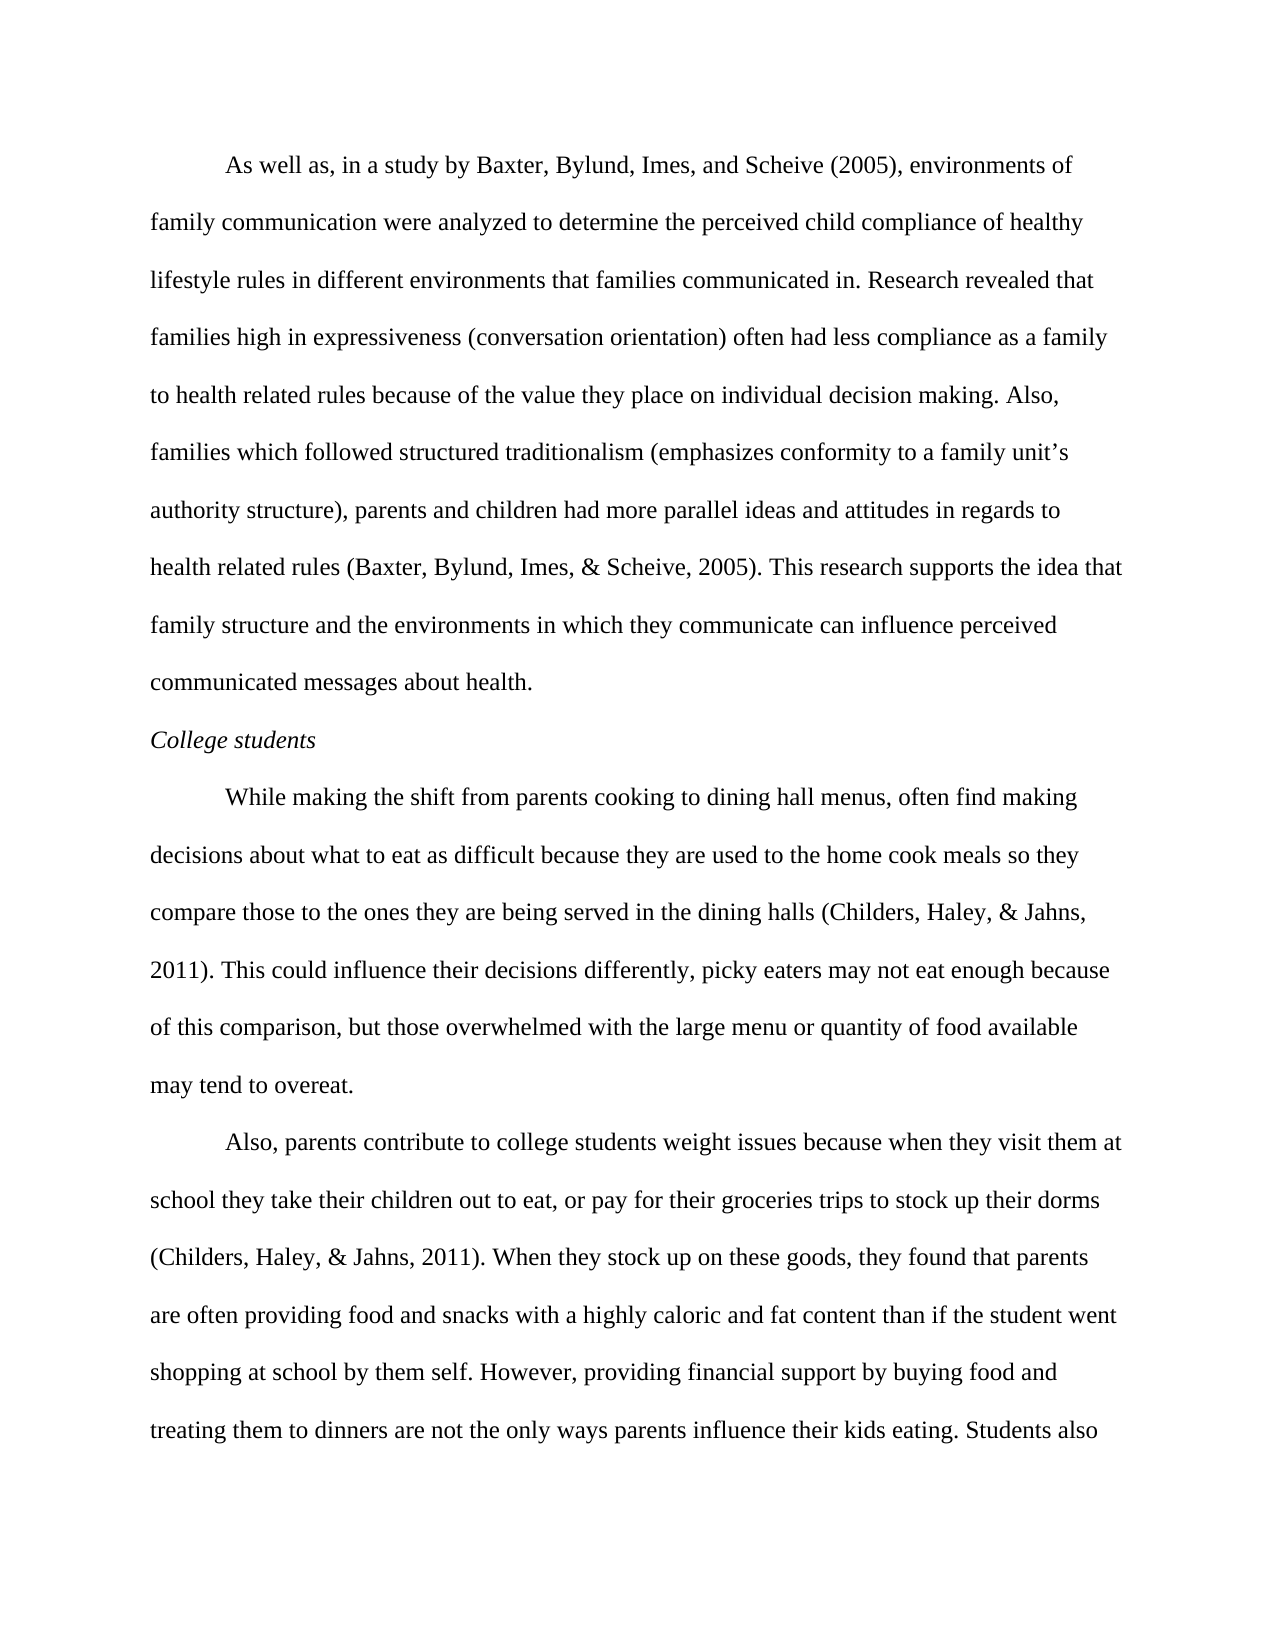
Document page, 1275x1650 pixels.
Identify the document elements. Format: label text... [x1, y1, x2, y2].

text College students [150, 725, 1125, 754]
text While making the shift from parents cooking to dining hall menus, often find making decisions about what to eat as difficult because they are used to the home cook meals so they compare those to the ones they are being served in the dining halls (Childers, Haley, & Jahns, 2011). This could influence their decisions differently, picky eaters may not eat enough because of this comparison, but those overwhelmed with the large menu or quantity of food available may tend to overeat. [150, 782, 1125, 1099]
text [150, 1127, 1125, 1444]
text As well as, in a study by Baxter, Bylund, Imes, and Scheive (2005), environments of family communication were analyzed to determine the perceived child compliance of healthy lifestyle rules in different environments that families communicated in. Research revealed that families high in expressiveness (conversation orientation) often had less compliance as a family to health related rules because of the value they place on individual decision making. Also, families which followed structured traditionalism (emphasizes conformity to a family unit’s authority structure), parents and children had more parallel ideas and attitudes in regards to health related rules (Baxter, Bylund, Imes, & Scheive, 2005). This research supports the idea that family structure and the environments in which they communicate can influence perceived communicated messages about health. [150, 150, 1125, 696]
